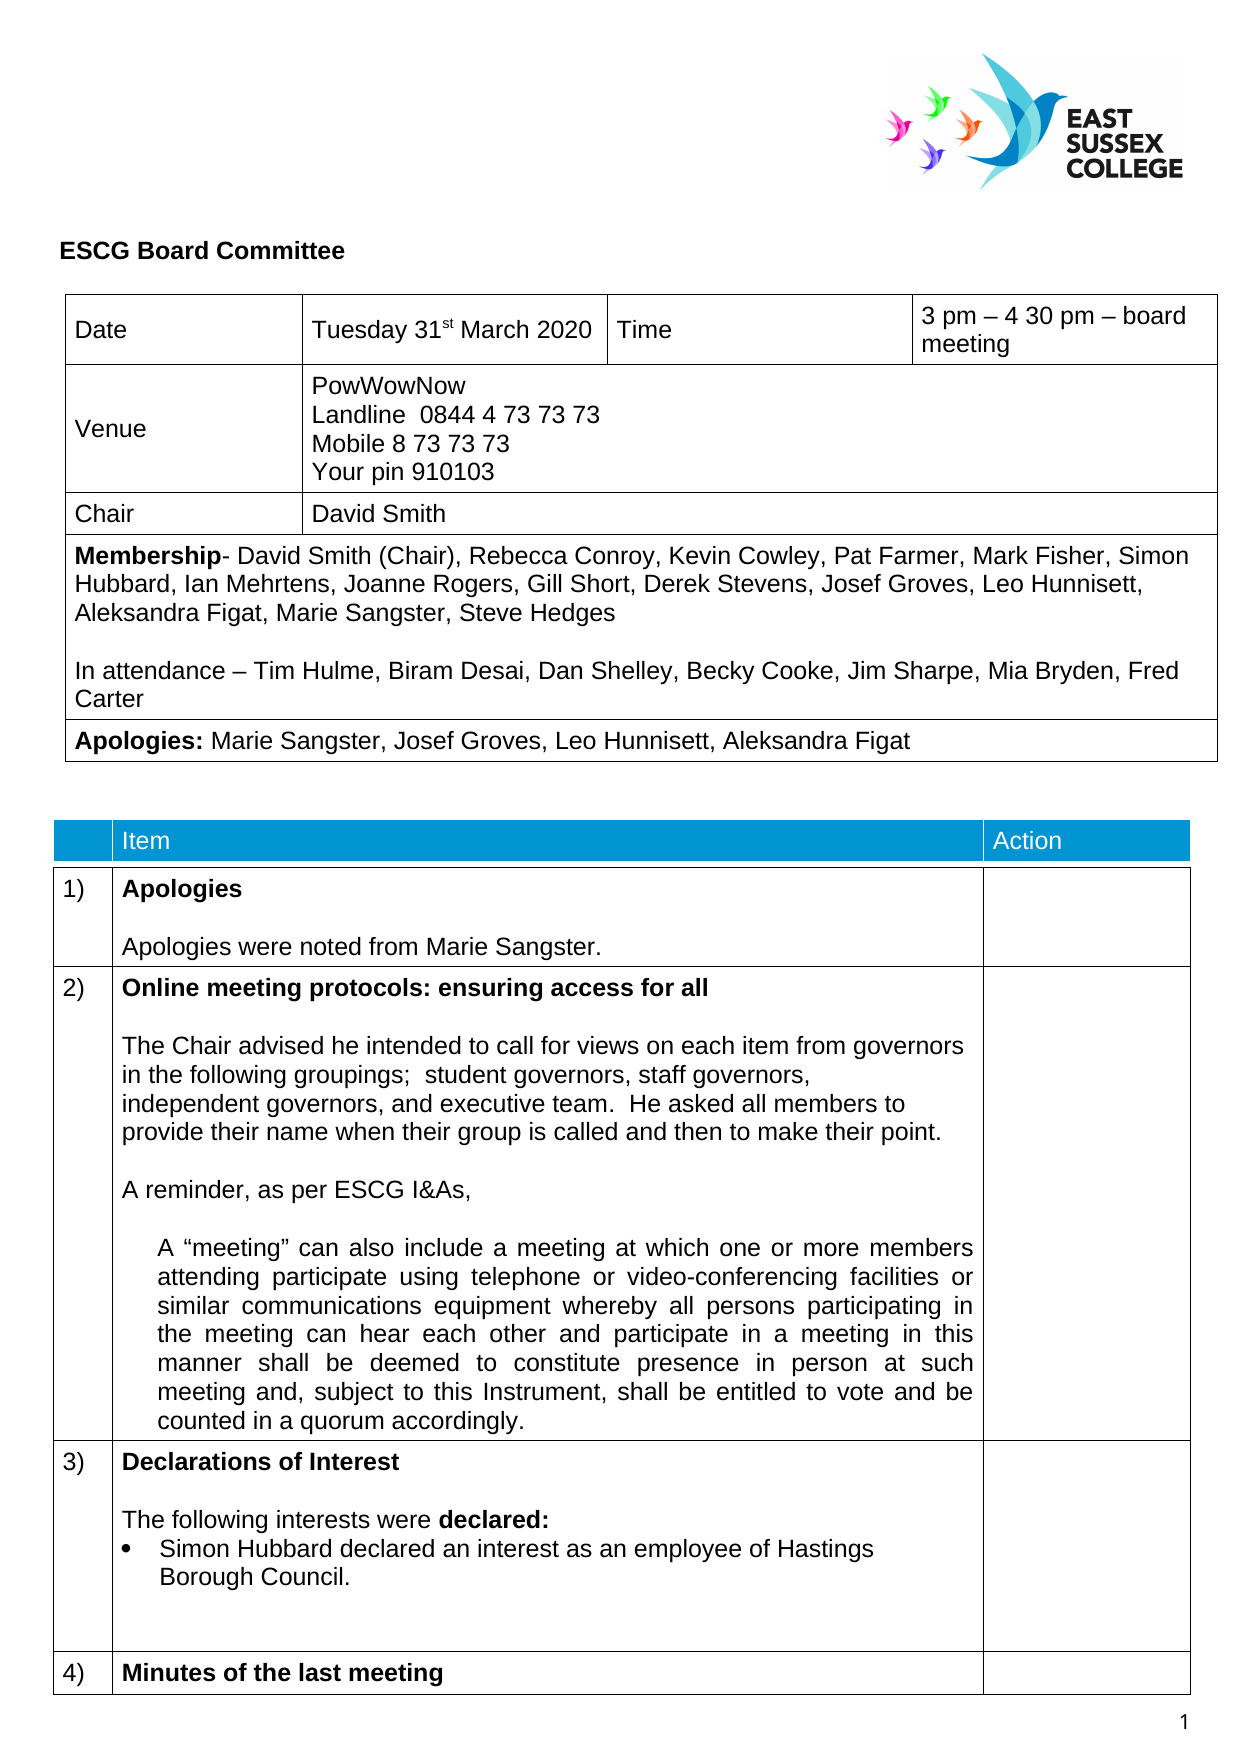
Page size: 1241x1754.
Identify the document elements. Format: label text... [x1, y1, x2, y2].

table_header Item [113, 820, 983, 861]
table_cell Online meeting protocols: ensuring access for all The Chair advised he intended to call for views on each item from governors in the following groupings; student governors, staff governors, independent governors, and executive team. He asked all members to provide their name when their group is called and then to make their point. A reminder, as per ESCG I&As, A “meeting” can also include a meeting at which one or more members attending participate using telephone or video-conferencing facilities or similar communications equipment whereby all persons participating in the meeting can hear each other and participate in a meeting in this manner shall be deemed to constitute presence in person at such meeting and, subject to this Instrument, shall be entitled to vote and be counted in a quorum accordingly. [113, 967, 983, 1440]
table_cell [984, 1652, 1190, 1694]
table_cell Declarations of Interest The following interests were declared: Simon Hubbard declared an interest as an employee of Hastings Borough Council. [113, 1441, 983, 1651]
table_cell David Smith [303, 493, 1217, 534]
table_cell Membership- David Smith (Chair), Rebecca Conroy, Kevin Cowley, Pat Farmer, Mark Fisher, Simon Hubbard, Ian Mehrtens, Joanne Rogers, Gill Short, Derek Stevens, Josef Groves, Leo Hunnisett, Aleksandra Figat, Marie Sangster, Steve Hedges In attendance – Tim Hulme, Biram Desai, Dan Shelley, Becky Cooke, Jim Sharpe, Mia Bryden, Fred Carter [66, 535, 1217, 719]
table_header Time [608, 295, 912, 364]
table_cell [54, 861, 113, 867]
text ESCG Board Committee [59, 236, 1181, 265]
picture [886, 53, 1183, 191]
table_header Action [984, 820, 1190, 861]
table_cell [984, 1441, 1190, 1651]
table_header [54, 820, 112, 861]
table_cell [113, 861, 984, 867]
table_cell [54, 868, 112, 966]
table_header Date [66, 295, 302, 364]
table_header 3 pm – 4 30 pm – board meeting [913, 295, 1217, 364]
table_cell [984, 967, 1190, 1440]
table_cell [54, 967, 112, 1440]
table_cell Venue [66, 365, 302, 492]
table_cell Apologies Apologies were noted from Marie Sangster. [113, 868, 983, 966]
table_cell Chair [66, 493, 302, 534]
table_cell [54, 1441, 112, 1651]
table_cell Apologies: Marie Sangster, Josef Groves, Leo Hunnisett, Aleksandra Figat [66, 720, 1217, 761]
table_cell [984, 868, 1190, 966]
table_cell [984, 861, 1191, 867]
table_cell [54, 1652, 112, 1694]
table_cell PowWowNow Landline 0844 4 73 73 73 Mobile 8 73 73 73 Your pin 910103 [303, 365, 1217, 492]
table_header Tuesday 31st March 2020 [303, 295, 607, 364]
